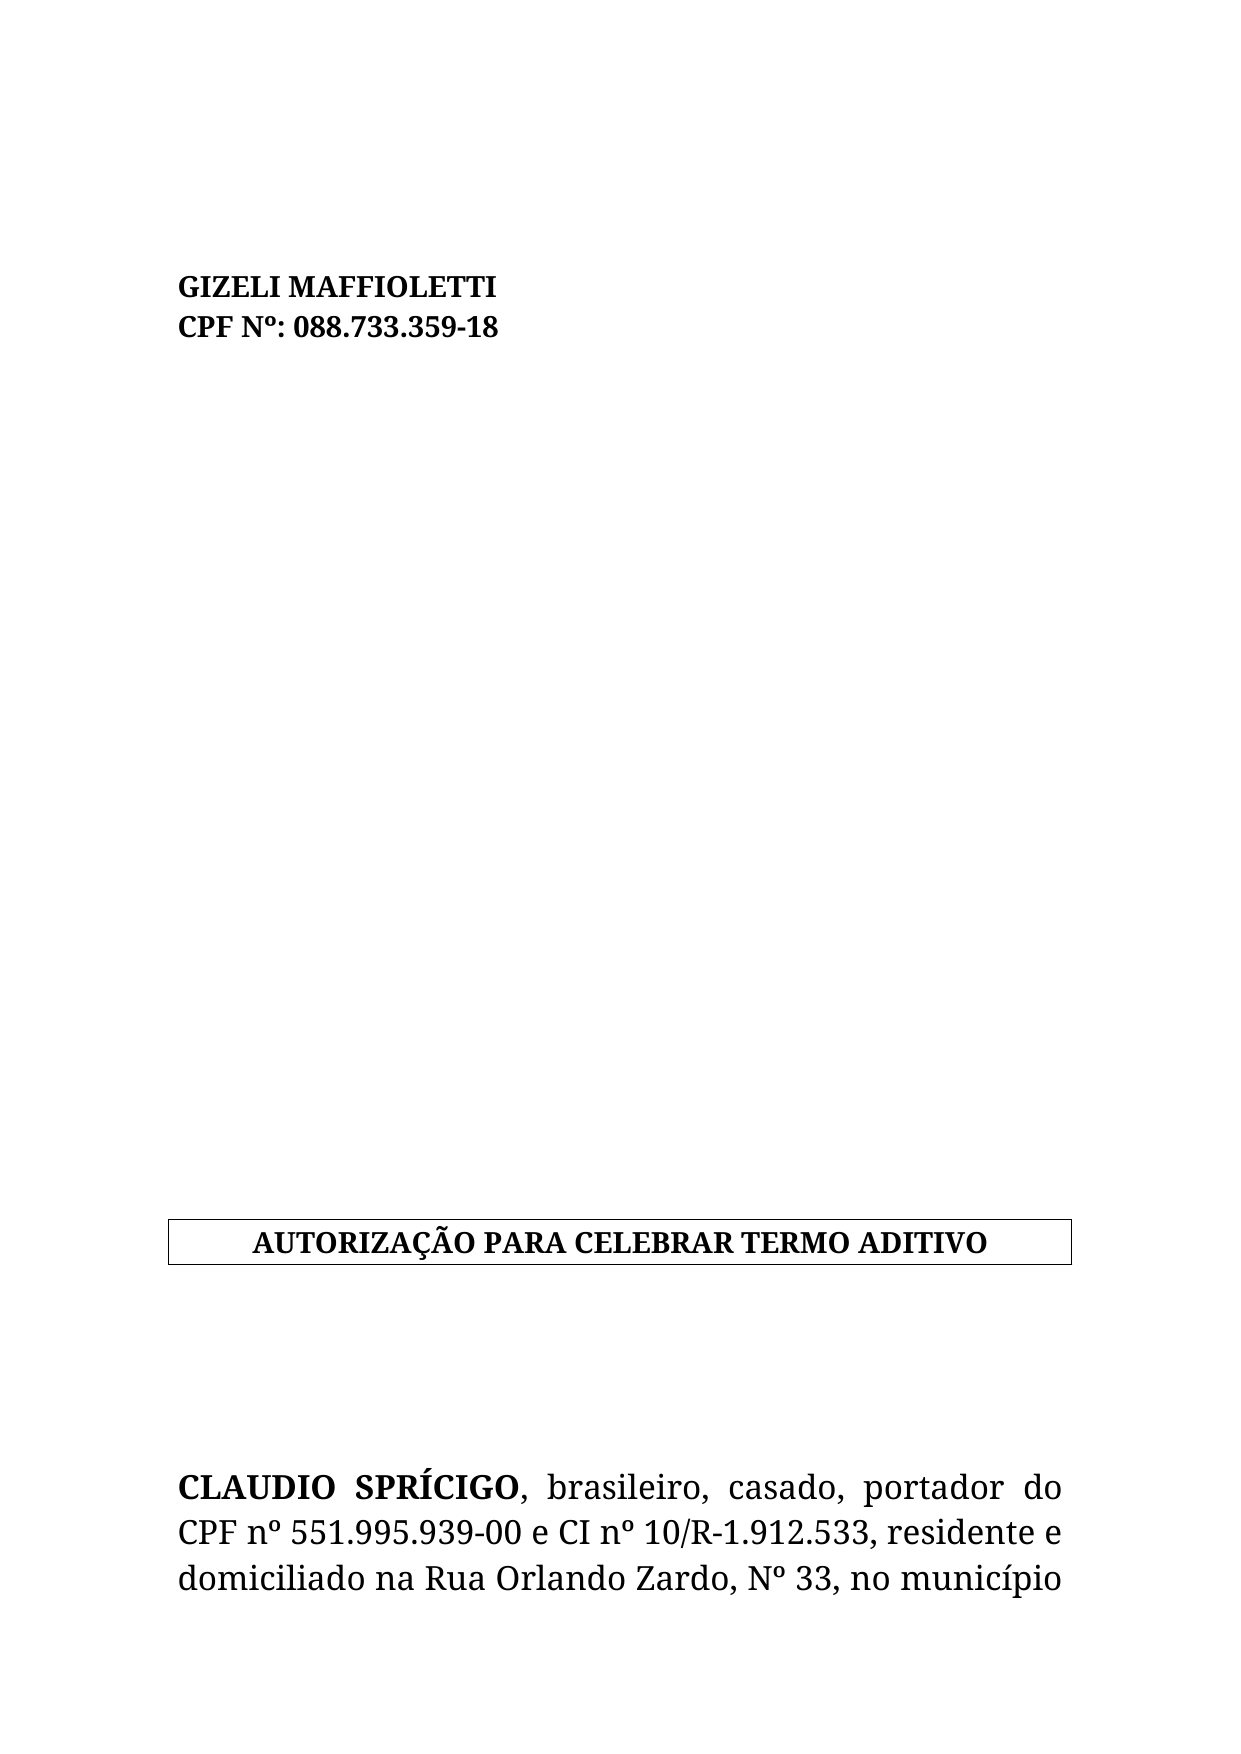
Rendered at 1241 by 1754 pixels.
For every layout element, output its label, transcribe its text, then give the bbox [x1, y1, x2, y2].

text AUTORIZAÇÃO PARA CELEBRAR TERMO ADITIVO [169, 1220, 1071, 1264]
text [177, 1463, 1063, 1600]
text GIZELI MAFFIOLETTI [177, 267, 1063, 306]
text CPF Nº: 088.733.359-18 [177, 306, 1063, 346]
